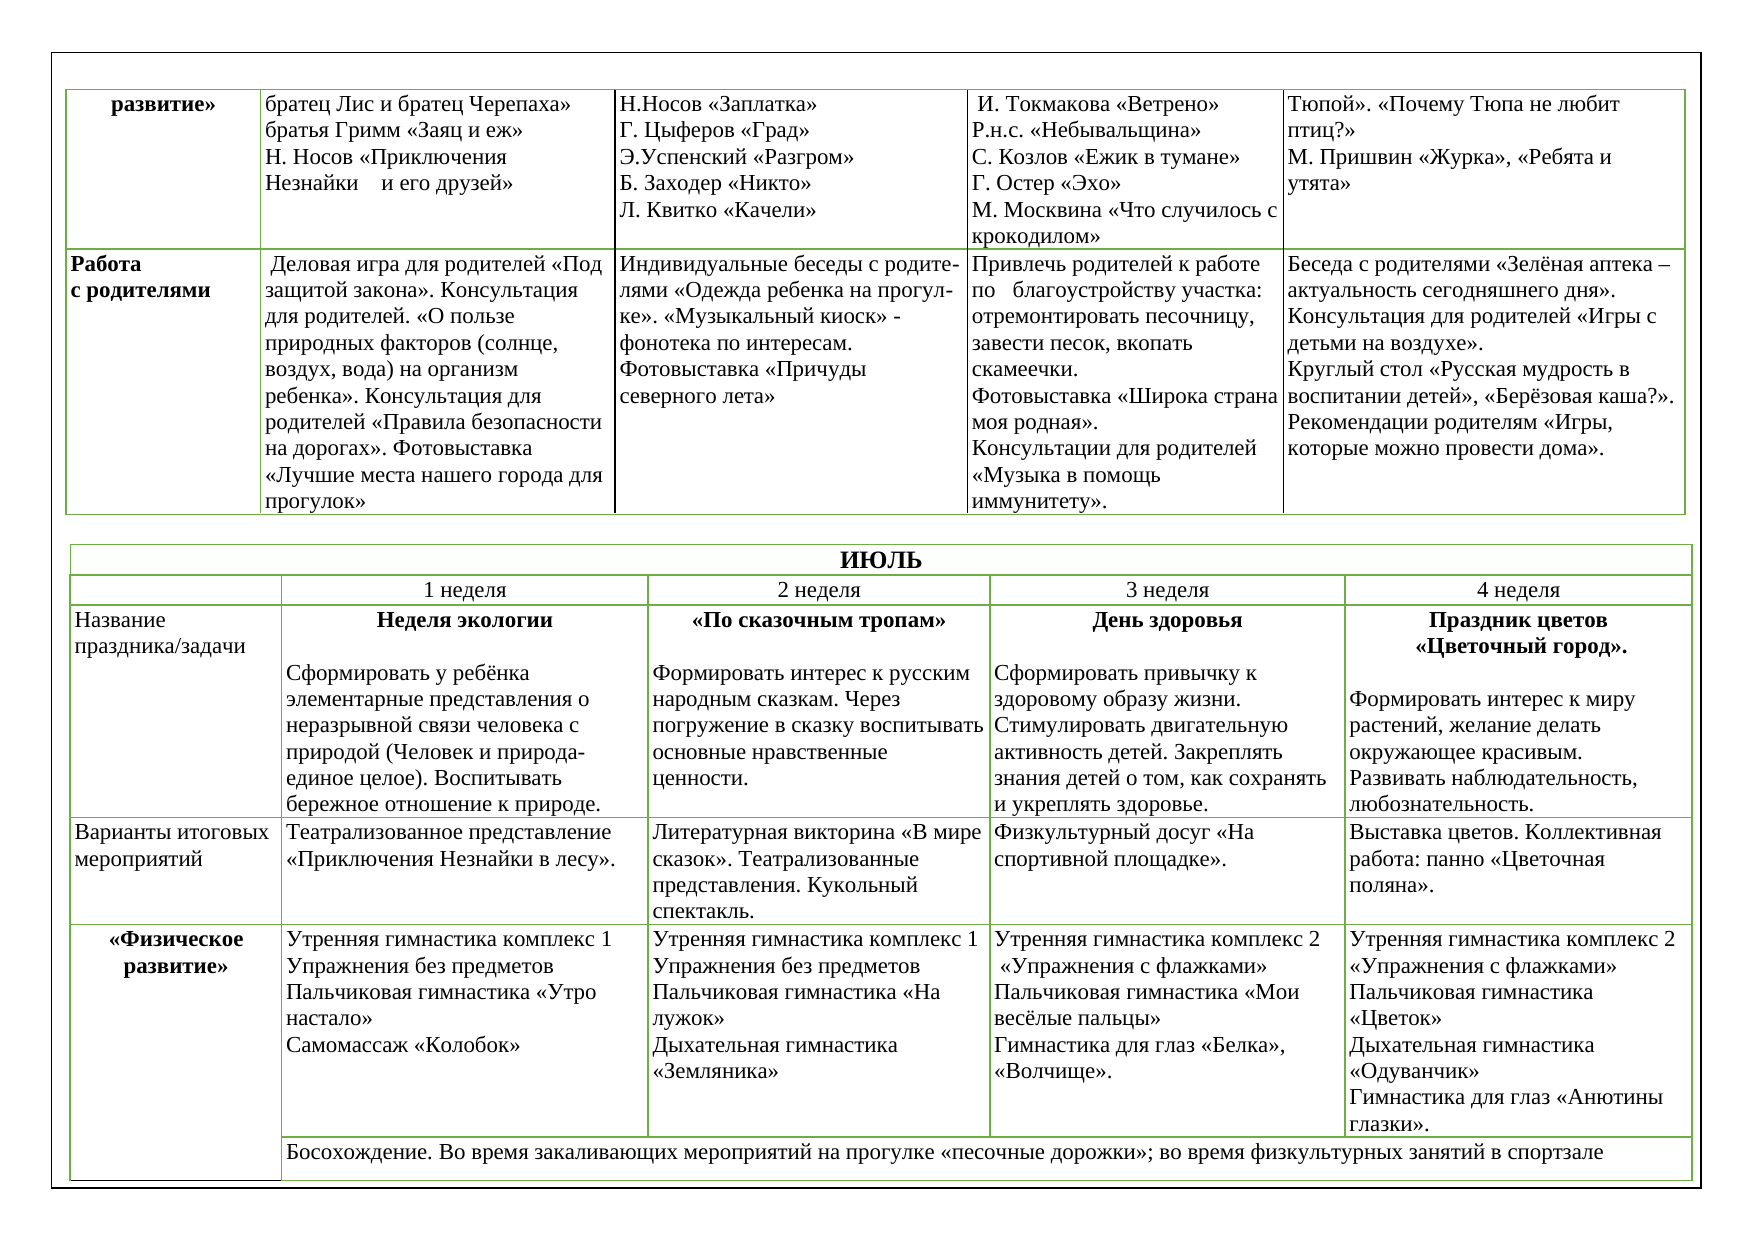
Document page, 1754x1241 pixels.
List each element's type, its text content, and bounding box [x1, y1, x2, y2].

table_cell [616, 90, 967, 248]
table_cell Литературная викторина «В мире сказок». Театрализованные представления. Кукольный спектакль. [649, 818, 989, 924]
table_cell 2 неделя [649, 576, 989, 604]
table_cell Театрализованное представление «Приключения Незнайки в лесу». [282, 818, 647, 924]
table_cell Название праздника/задачи [71, 606, 281, 817]
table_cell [1284, 90, 1684, 248]
table_cell День здоровья Сформировать привычку к здоровому образу жизни. Стимулировать двигательную активность детей. Закреплять знания детей о том, как сохранять и укреплять здоровье. [991, 606, 1344, 817]
table_cell Утренняя гимнастика комплекс 2 «Упражнения с флажками» Пальчиковая гимнастика «Мои весёлые пальцы» Гимнастика для глаз «Белка», «Волчище». [991, 925, 1344, 1136]
table_cell Утренняя гимнастика комплекс 1 Упражнения без предметов Пальчиковая гимнастика «Утро настало» Самомассаж «Колобок» [282, 925, 647, 1136]
table_header ИЮЛЬ [71, 545, 1691, 574]
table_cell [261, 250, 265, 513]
table_cell Варианты итоговых мероприятий [71, 818, 281, 924]
table_cell Физкультурный досуг «На спортивной площадке». [991, 818, 1344, 924]
table_cell Утренняя гимнастика комплекс 1 Упражнения без предметов Пальчиковая гимнастика «На лужок» Дыхательная гимнастика «Земляника» [649, 925, 989, 1136]
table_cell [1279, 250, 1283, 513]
table_cell Беседа с родителями «Зелёная аптека – актуальность сегодняшнего дня». Консультация для родителей «Игры с детьми на воздухе». Круглый стол «Русская мудрость в воспитании детей», «Берёзовая каша?». Рекомендации родителям «Игры, которые можно провести дома». [1284, 250, 1684, 513]
table_cell 1 неделя [282, 576, 647, 604]
table_cell Индивидуальные беседы с родителями «Одежда ребенка на прогулке». «Музыкальный киоск» - фонотека по интересам. Фотовыставка «Причуды северного лета» [616, 250, 967, 513]
table_cell 3 неделя [991, 576, 1344, 604]
table_cell «Речевое развитие» [67, 90, 260, 248]
table_cell [277, 576, 281, 604]
table_cell «По сказочным тропам» Формировать интерес к русским народным сказкам. Через погружение в сказку воспитывать основные нравственные ценности. [649, 606, 989, 817]
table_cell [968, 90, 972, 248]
table_cell «Физическое развитие» [71, 925, 281, 1179]
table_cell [282, 1138, 1691, 1179]
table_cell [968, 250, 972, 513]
table_cell 4 неделя [1346, 576, 1691, 604]
table_cell Работа с родителями [67, 250, 260, 513]
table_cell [261, 90, 614, 248]
table_cell Неделя экологии Сформировать у ребёнка элементарные представления о неразрывной связи человека с природой (Человек и природа- единое целое). Воспитывать бережное отношение к природе. [282, 606, 647, 817]
table_cell Выставка цветов. Коллективная работа: панно «Цветочная поляна». [1346, 818, 1691, 924]
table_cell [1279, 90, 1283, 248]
